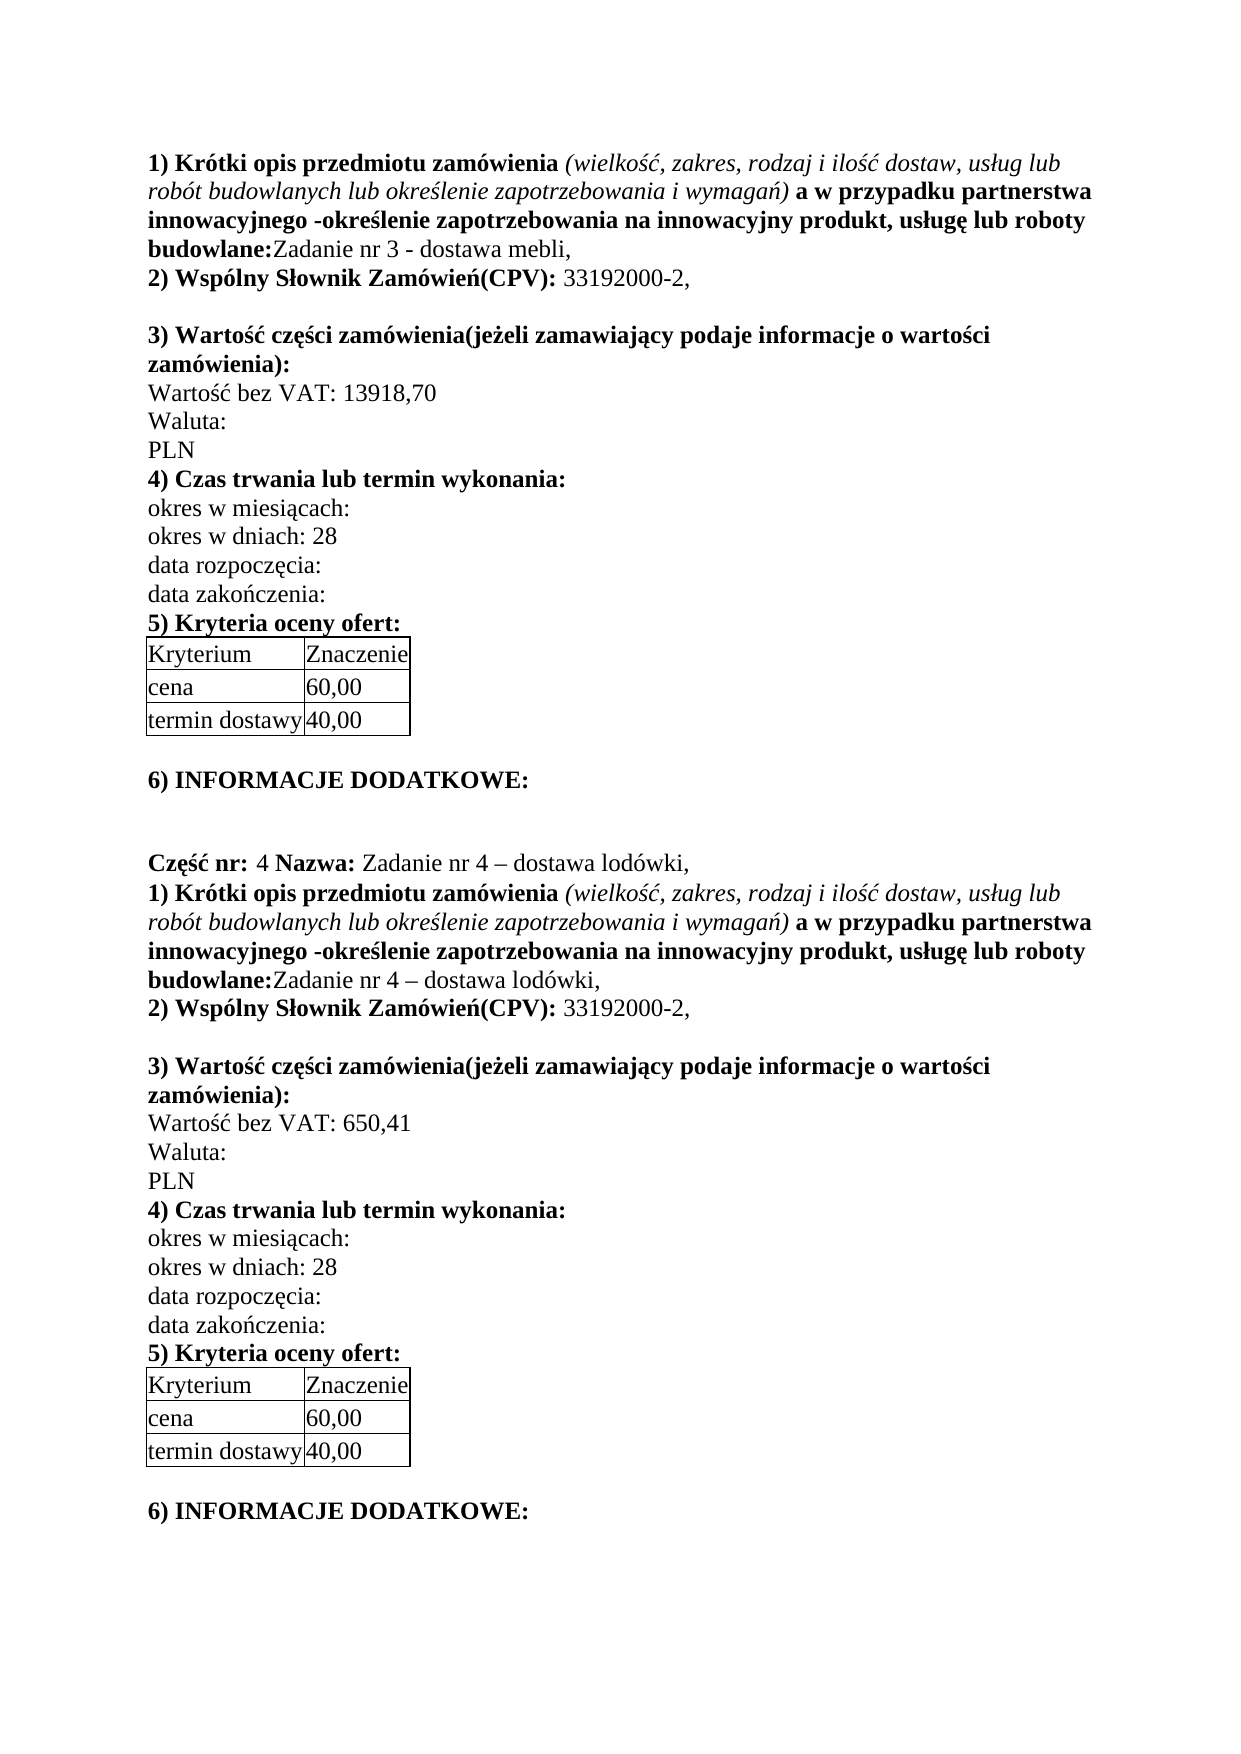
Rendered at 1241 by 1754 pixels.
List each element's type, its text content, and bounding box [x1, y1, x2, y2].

text 1) Krótki opis przedmiotu zamówienia (wielkość, zakres, rodzaj i ilość dostaw, usług lub robót budowlanych lub określenie zapotrzebowania i wymagań) a w przypadku partnerstwa innowacyjnego -określenie zapotrzebowania na innowacyjny produkt, usługę lub roboty budowlane:Zadanie nr 4 – dostawa lodówki, 2) Wspólny Słownik Zamówień(CPV): 33192000-2, 3) Wartość części zamówienia(jeżeli zamawiający podaje informacje o wartości zamówienia): Wartość bez VAT: 650,41 Waluta: PLN 4) Czas trwania lub termin wykonania: okres w miesiącach: okres w dniach: 28 data rozpoczęcia: data zakończenia: 5) Kryteria oceny ofert: [148, 878, 1093, 1367]
text 6) INFORMACJE DODATKOWE: [148, 736, 1093, 822]
table_header Część nr: [146, 847, 254, 878]
table_header Znaczenie [305, 638, 409, 669]
table_cell 40,00 [305, 1434, 409, 1466]
table_header Nazwa: [273, 847, 360, 878]
table_header Kryterium [147, 638, 304, 669]
table_header Znaczenie [305, 1368, 409, 1400]
table_cell cena [147, 670, 304, 702]
text 1) Krótki opis przedmiotu zamówienia (wielkość, zakres, rodzaj i ilość dostaw, usług lub robót budowlanych lub określenie zapotrzebowania i wymagań) a w przypadku partnerstwa innowacyjnego -określenie zapotrzebowania na innowacyjny produkt, usługę lub roboty budowlane:Zadanie nr 3 - dostawa mebli, 2) Wspólny Słownik Zamówień(CPV): 33192000-2, 3) Wartość części zamówienia(jeżeli zamawiający podaje informacje o wartości zamówienia): Wartość bez VAT: 13918,70 Waluta: PLN 4) Czas trwania lub termin wykonania: okres w miesiącach: okres w dniach: 28 data rozpoczęcia: data zakończenia: 5) Kryteria oceny ofert: [148, 148, 1093, 636]
table_cell 60,00 [305, 670, 409, 702]
table_cell 60,00 [305, 1401, 409, 1433]
table_cell cena [147, 1401, 304, 1433]
table_cell termin dostawy [147, 1434, 304, 1466]
table_header Zadanie nr 4 – dostawa lodówki, [360, 847, 696, 878]
table_cell 40,00 [305, 703, 409, 735]
table_header 4 [255, 847, 273, 878]
table_header Kryterium [147, 1368, 304, 1400]
text 6) INFORMACJE DODATKOWE: [148, 1467, 1093, 1553]
table_cell termin dostawy [147, 703, 304, 735]
